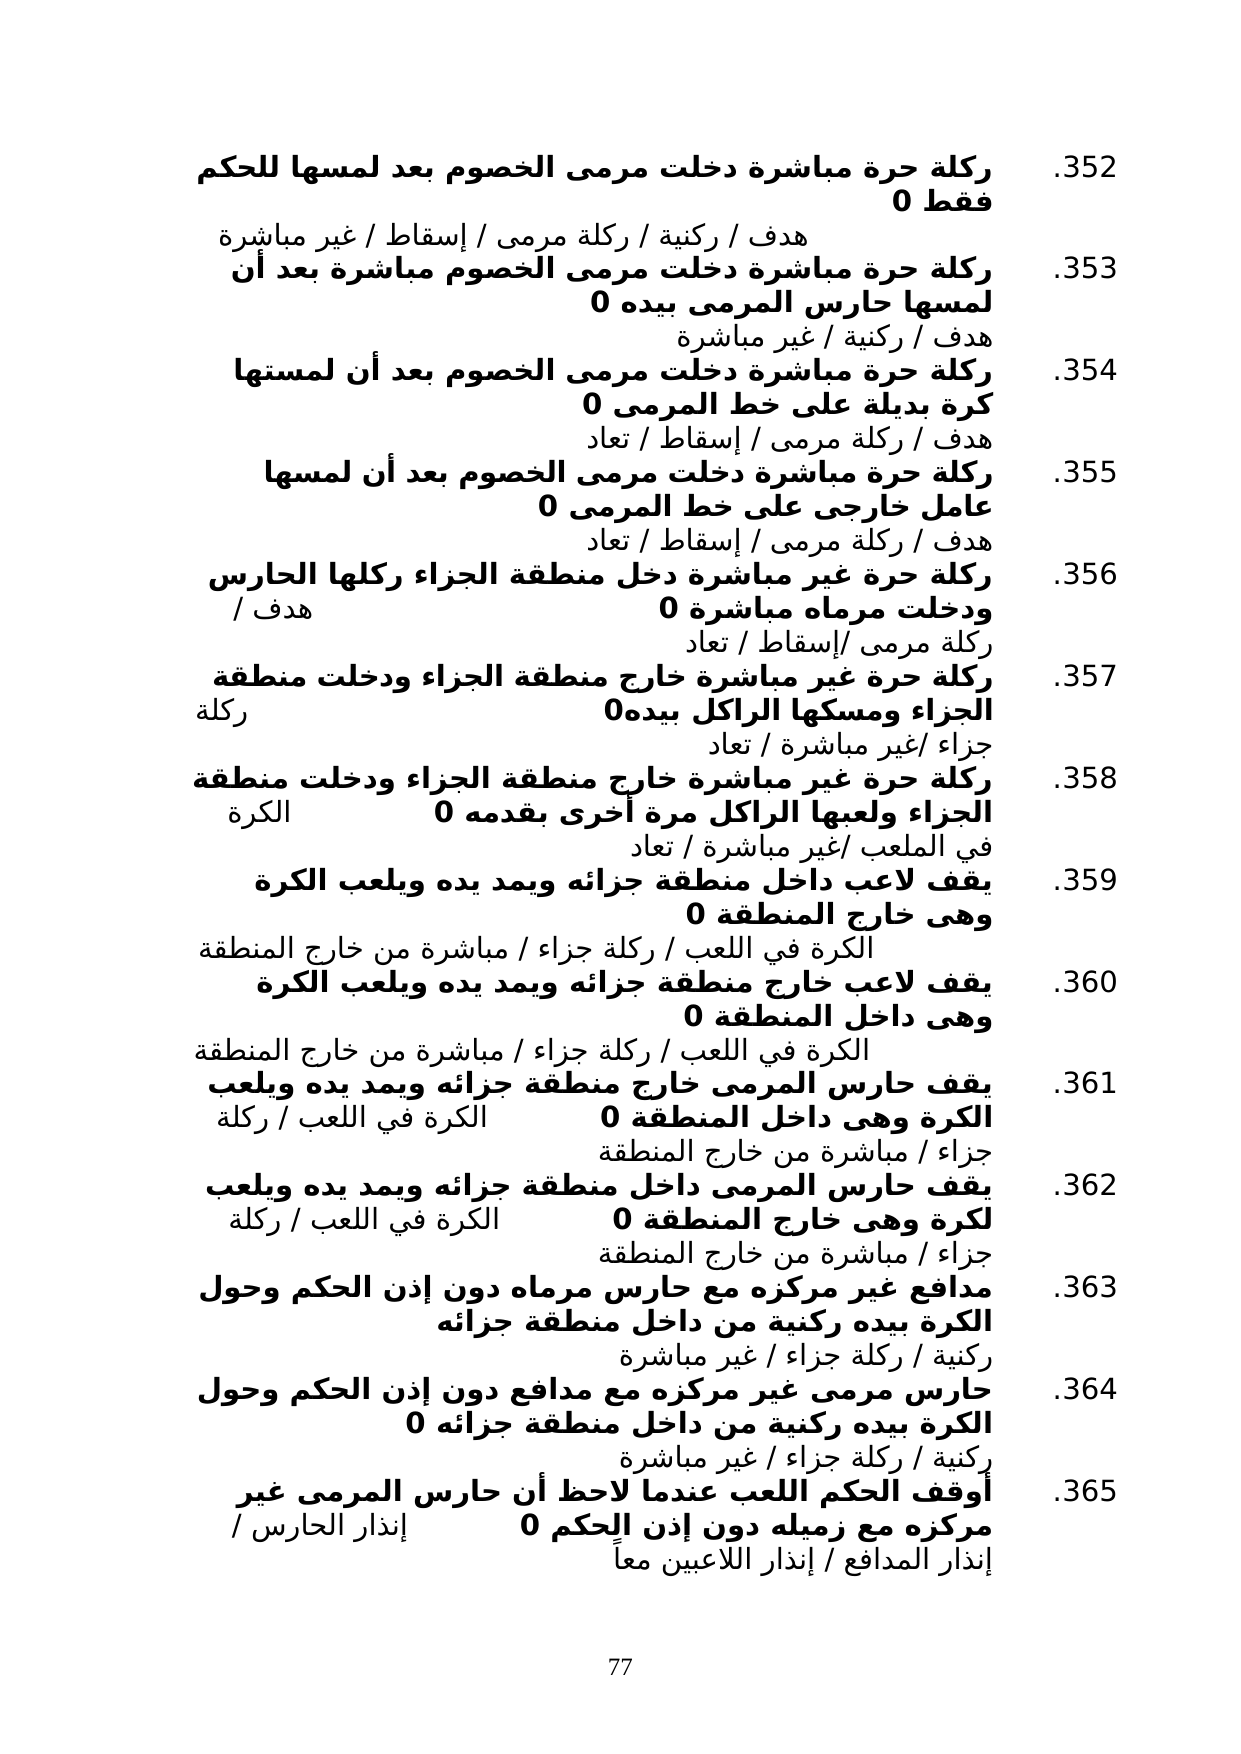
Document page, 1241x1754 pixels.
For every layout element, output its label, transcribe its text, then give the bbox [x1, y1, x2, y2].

list يقف لاعب خارج منطقة جزائه ويمد يده ويلعب الكرة وهى داخل المنطقة 0 [187, 965, 1053, 1033]
list ركلة حرة غير مباشرة خارج منطقة الجزاء ودخلت منطقة الجزاء ومسكها الراكل بيده0 ركلة جزاء /غير مباشرة / تعاد [187, 659, 1053, 761]
text هدف / ركنية / ركلة مرمى / إسقاط / غير مباشرة [187, 218, 1053, 252]
list يقف حارس المرمى خارج منطقة جزائه ويمد يده ويلعب الكرة وهى داخل المنطقة 0 الكرة في اللعب / ركلة جزاء / مباشرة من خارج المنطقة [187, 1067, 1053, 1169]
list ركلة حرة مباشرة دخلت مرمى الخصوم مباشرة بعد أن لمسها حارس المرمى بيده 0 هدف / ركنية / غير مباشرة [187, 252, 1053, 354]
list مدافع غير مركزه مع حارس مرماه دون إذن الحكم وحول الكرة بيده ركنية من داخل منطقة جزائه ركنية / ركلة جزاء / غير مباشرة [187, 1271, 1053, 1372]
list ركلة حرة مباشرة دخلت مرمى الخصوم بعد أن لمستها كرة بديلة على خط المرمى 0 هدف / ركلة مرمى / إسقاط / تعاد [187, 354, 1053, 456]
list حارس مرمى غير مركزه مع مدافع دون إذن الحكم وحول الكرة بيده ركنية من داخل منطقة جزائه 0 ركنية / ركلة جزاء / غير مباشرة [187, 1372, 1053, 1474]
list ركلة حرة مباشرة دخلت مرمى الخصوم بعد أن لمسها عامل خارجى على خط المرمى 0 هدف / ركلة مرمى / إسقاط / تعاد [187, 456, 1053, 557]
list ركلة حرة غير مباشرة دخل منطقة الجزاء ركلها الحارس ودخلت مرماه مباشرة 0 هدف / ركلة مرمى /إسقاط / تعاد [187, 557, 1053, 659]
text الكرة في اللعب / ركلة جزاء / مباشرة من خارج المنطقة [187, 931, 1053, 965]
list يقف لاعب داخل منطقة جزائه ويمد يده ويلعب الكرة وهى خارج المنطقة 0 [187, 863, 1053, 931]
text الكرة في اللعب / ركلة جزاء / مباشرة من خارج المنطقة [187, 1033, 1053, 1067]
list أوقف الحكم اللعب عندما لاحظ أن حارس المرمى غير مركزه مع زميله دون إذن الحكم 0 إنذار الحارس / إنذار المدافع / إنذار اللاعبين معاً [187, 1474, 1053, 1576]
list يقف حارس المرمى داخل منطقة جزائه ويمد يده ويلعب لكرة وهى خارج المنطقة 0 الكرة في اللعب / ركلة جزاء / مباشرة من خارج المنطقة [187, 1169, 1053, 1271]
list ركلة حرة مباشرة دخلت مرمى الخصوم بعد لمسها للحكم فقط 0 [187, 150, 1053, 218]
list ركلة حرة غير مباشرة خارج منطقة الجزاء ودخلت منطقة الجزاء ولعبها الراكل مرة أخرى بقدمه 0 الكرة في الملعب /غير مباشرة / تعاد [187, 761, 1053, 863]
